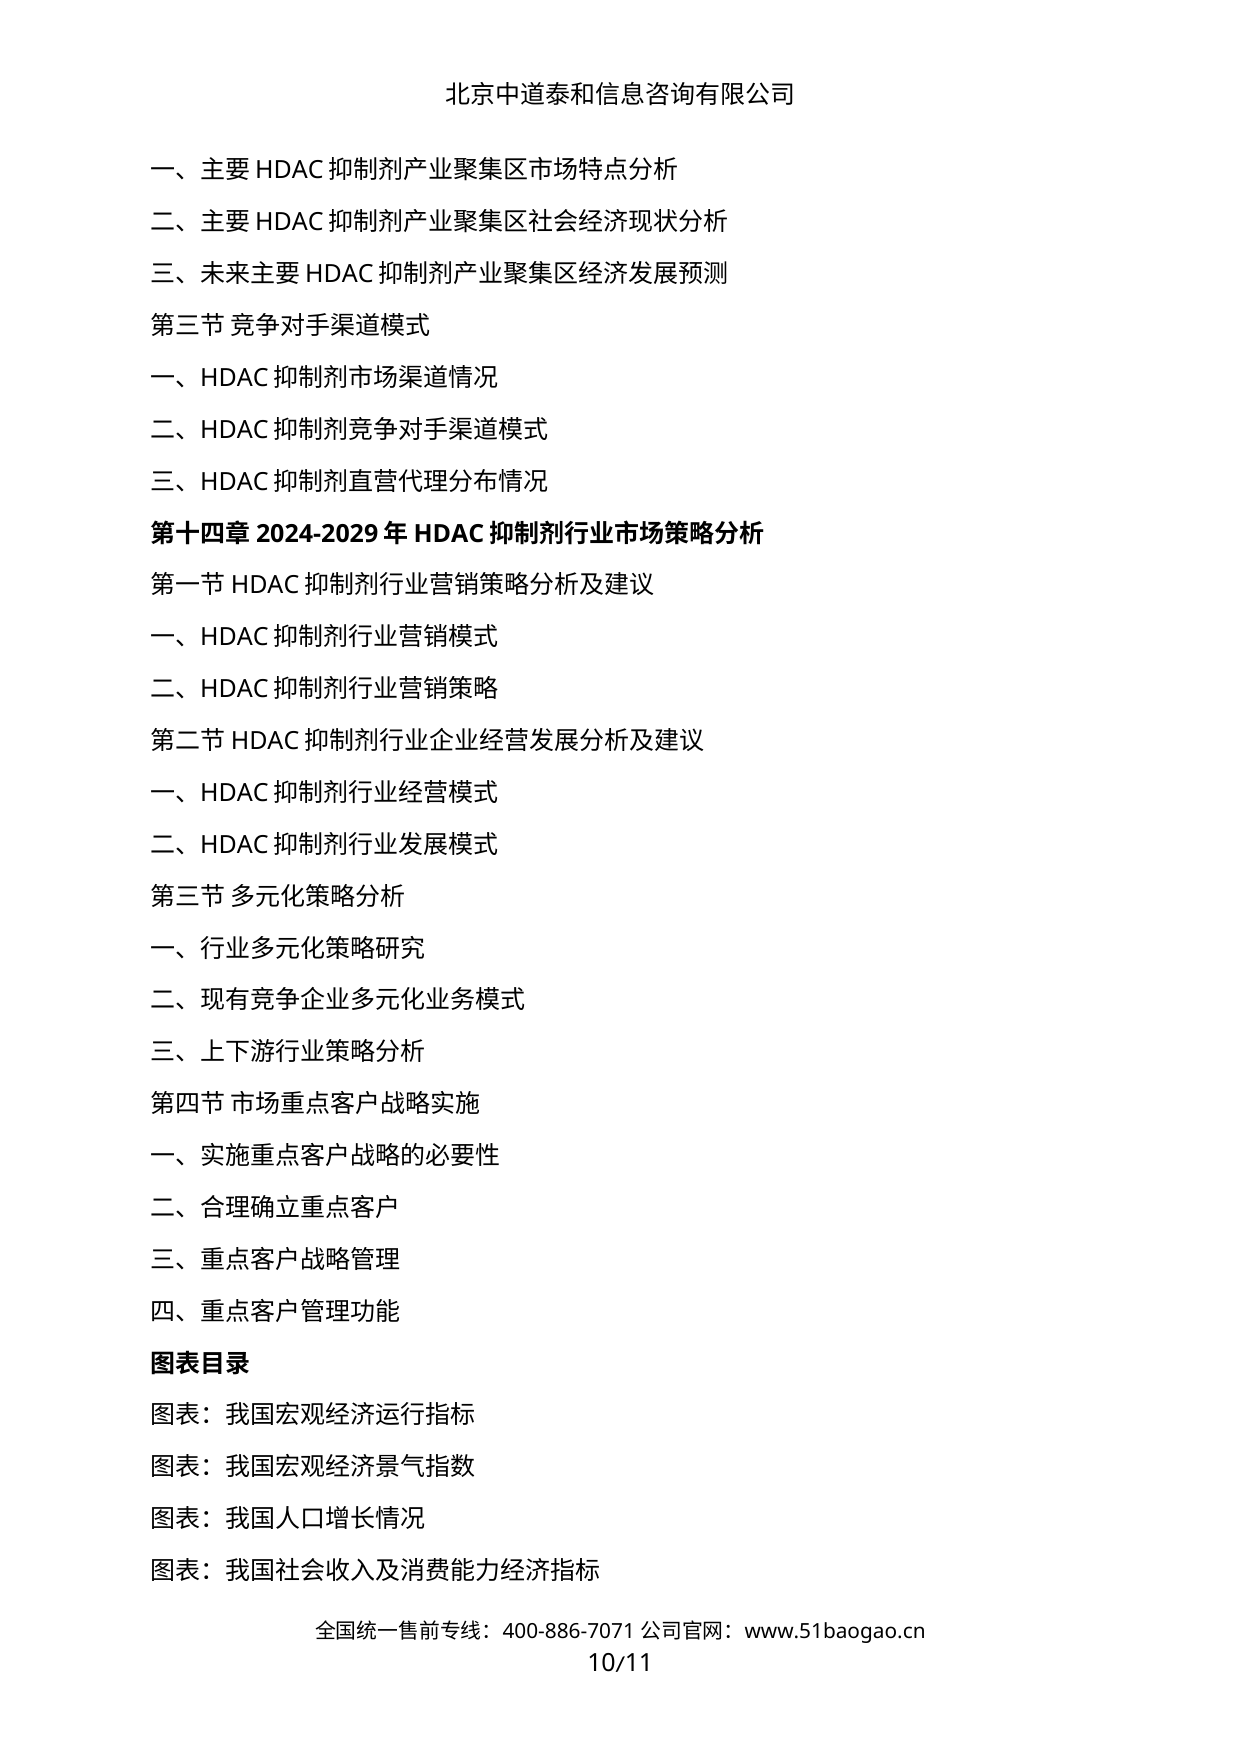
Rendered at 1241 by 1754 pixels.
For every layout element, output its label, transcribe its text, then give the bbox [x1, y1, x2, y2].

text 一、HDAC抑制剂行业营销模式 [150, 617, 1090, 653]
text 二、HDAC抑制剂竞争对手渠道模式 [150, 409, 1090, 446]
text 二、主要HDAC抑制剂产业聚集区社会经济现状分析 [150, 202, 1090, 238]
text 四、重点客户管理功能 [150, 1291, 1090, 1327]
text 第四节 市场重点客户战略实施 [150, 1084, 1090, 1120]
text 二、现有竞争企业多元化业务模式 [150, 980, 1090, 1016]
text 图表目录 [150, 1343, 1090, 1379]
text 第十四章 2024-2029年HDAC抑制剂行业市场策略分析 [150, 513, 1090, 549]
text 图表：我国宏观经济景气指数 [150, 1447, 1090, 1483]
text 三、未来主要HDAC抑制剂产业聚集区经济发展预测 [150, 254, 1090, 290]
text 一、主要HDAC抑制剂产业聚集区市场特点分析 [150, 150, 1090, 186]
text 一、实施重点客户战略的必要性 [150, 1136, 1090, 1172]
text 图表：我国人口增长情况 [150, 1499, 1090, 1535]
text 一、HDAC抑制剂市场渠道情况 [150, 357, 1090, 394]
text 一、行业多元化策略研究 [150, 928, 1090, 964]
text 三、HDAC抑制剂直营代理分布情况 [150, 461, 1090, 497]
text 一、HDAC抑制剂行业经营模式 [150, 772, 1090, 809]
text 图表：我国宏观经济运行指标 [150, 1395, 1090, 1431]
text 二、HDAC抑制剂行业发展模式 [150, 824, 1090, 861]
text 二、HDAC抑制剂行业营销策略 [150, 669, 1090, 705]
text 第一节 HDAC抑制剂行业营销策略分析及建议 [150, 565, 1090, 601]
text 三、上下游行业策略分析 [150, 1032, 1090, 1068]
text 第三节 竞争对手渠道模式 [150, 306, 1090, 342]
text 第三节 多元化策略分析 [150, 876, 1090, 912]
text 图表：我国社会收入及消费能力经济指标 [150, 1551, 1090, 1587]
text 第二节 HDAC抑制剂行业企业经营发展分析及建议 [150, 721, 1090, 757]
text 二、合理确立重点客户 [150, 1187, 1090, 1224]
text 三、重点客户战略管理 [150, 1239, 1090, 1276]
